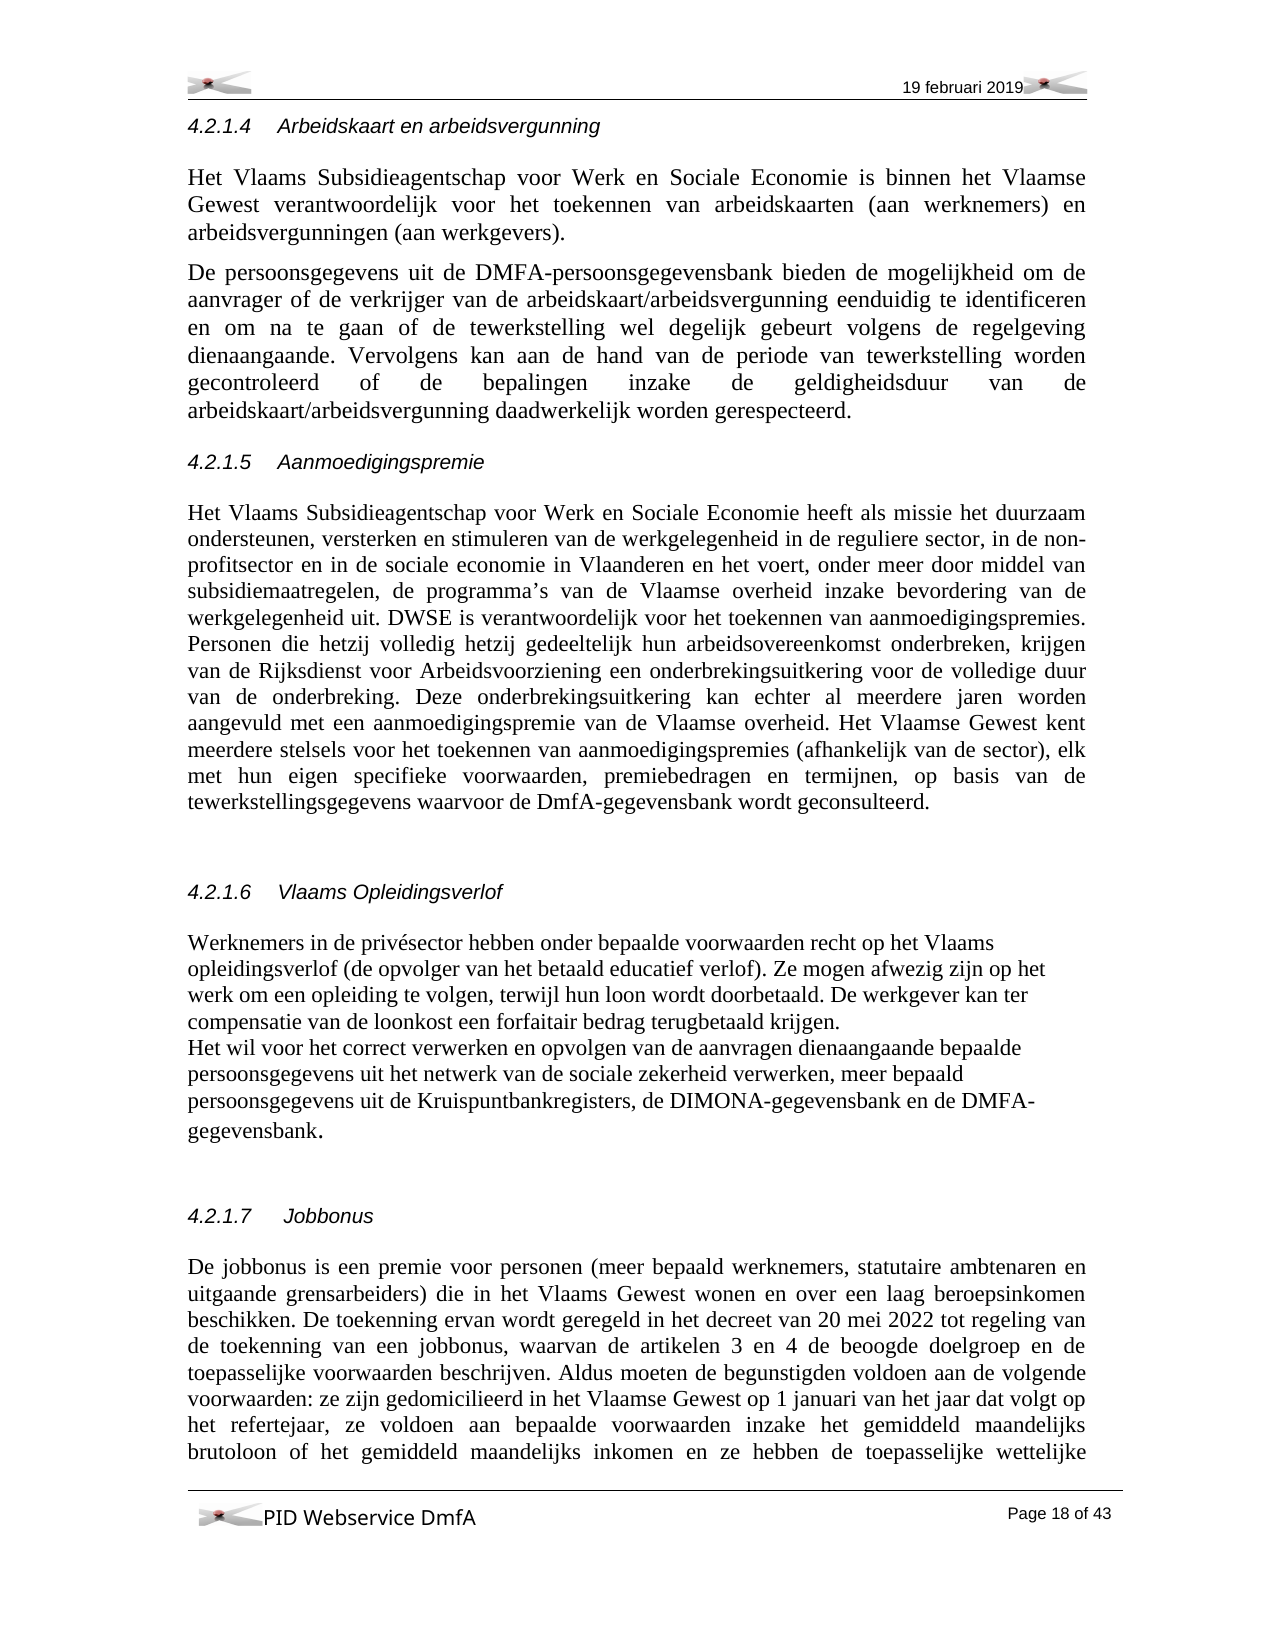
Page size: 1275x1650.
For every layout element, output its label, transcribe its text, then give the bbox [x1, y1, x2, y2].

subtitle Arbeidskaart en arbeidsvergunning [187, 113, 1087, 138]
subtitle Jobbonus [187, 1203, 1087, 1228]
text Het Vlaams Subsidieagentschap voor Werk en Sociale Economie is binnen het Vlaamse Gewest verantwoordelijk voor het toekennen van arbeidskaarten (aan werknemers) en arbeidsvergunningen (aan werkgevers). [187, 163, 1087, 245]
text Werknemers in de privésector hebben onder bepaalde voorwaarden recht op het Vlaams opleidingsverlof (de opvolger van het betaald educatief verlof). Ze mogen afwezig zijn op het werk om een opleiding te volgen, terwijl hun loon wordt doorbetaald. De werkgever kan ter compensatie van de loonkost een forfaitair bedrag terugbetaald krijgen. [187, 929, 1087, 1034]
picture [187, 71, 252, 94]
text Het wil voor het correct verwerken en opvolgen van de aanvragen dienaangaande bepaalde persoonsgegevens uit het netwerk van de sociale zekerheid verwerken, meer bepaald persoonsgegevens uit de Kruispuntbankregisters, de DIMONA-gegevensbank en de DMFA-gegevensbank. [187, 1034, 1087, 1146]
text De persoonsgegevens uit de DMFA-persoonsgegevensbank bieden de mogelijkheid om de aanvrager of de verkrijger van de arbeidskaart/arbeidsvergunning eenduidig te identificeren en om na te gaan of de tewerkstelling wel degelijk gebeurt volgens de regelgeving dienaangaande. Vervolgens kan aan de hand van de periode van tewerkstelling worden gecontroleerd of de bepalingen inzake de geldigheidsduur van de arbeidskaart/arbeidsvergunning daadwerkelijk worden gerespecteerd. [187, 258, 1087, 423]
subtitle Aanmoedigingspremie [187, 448, 1087, 473]
text Het Vlaams Subsidieagentschap voor Werk en Sociale Economie heeft als missie het duurzaam ondersteunen, versterken en stimuleren van de werkgelegenheid in de reguliere sector, in de non-profitsector en in de sociale economie in Vlaanderen en het voert, onder meer door middel van subsidiemaatregelen, de programma’s van de Vlaamse overheid inzake bevordering van de werkgelegenheid uit. DWSE is verantwoordelijk voor het toekennen van aanmoedigingspremies. Personen die hetzij volledig hetzij gedeeltelijk hun arbeidsovereenkomst onderbreken, krijgen van de Rijksdienst voor Arbeidsvoorziening een onderbrekingsuitkering voor de volledige duur van de onderbreking. Deze onderbrekingsuitkering kan echter al meerdere jaren worden aangevuld met een aanmoedigingspremie van de Vlaamse overheid. Het Vlaamse Gewest kent meerdere stelsels voor het toekennen van aanmoedigingspremies (afhankelijk van de sector), elk met hun eigen specifieke voorwaarden, premiebedragen en termijnen, op basis van de tewerkstellingsgegevens waarvoor de DmfA-gegevensbank wordt geconsulteerd. [187, 498, 1087, 815]
picture [1023, 71, 1088, 94]
subtitle Vlaams Opleidingsverlof [187, 879, 1087, 904]
picture [198, 1503, 263, 1526]
